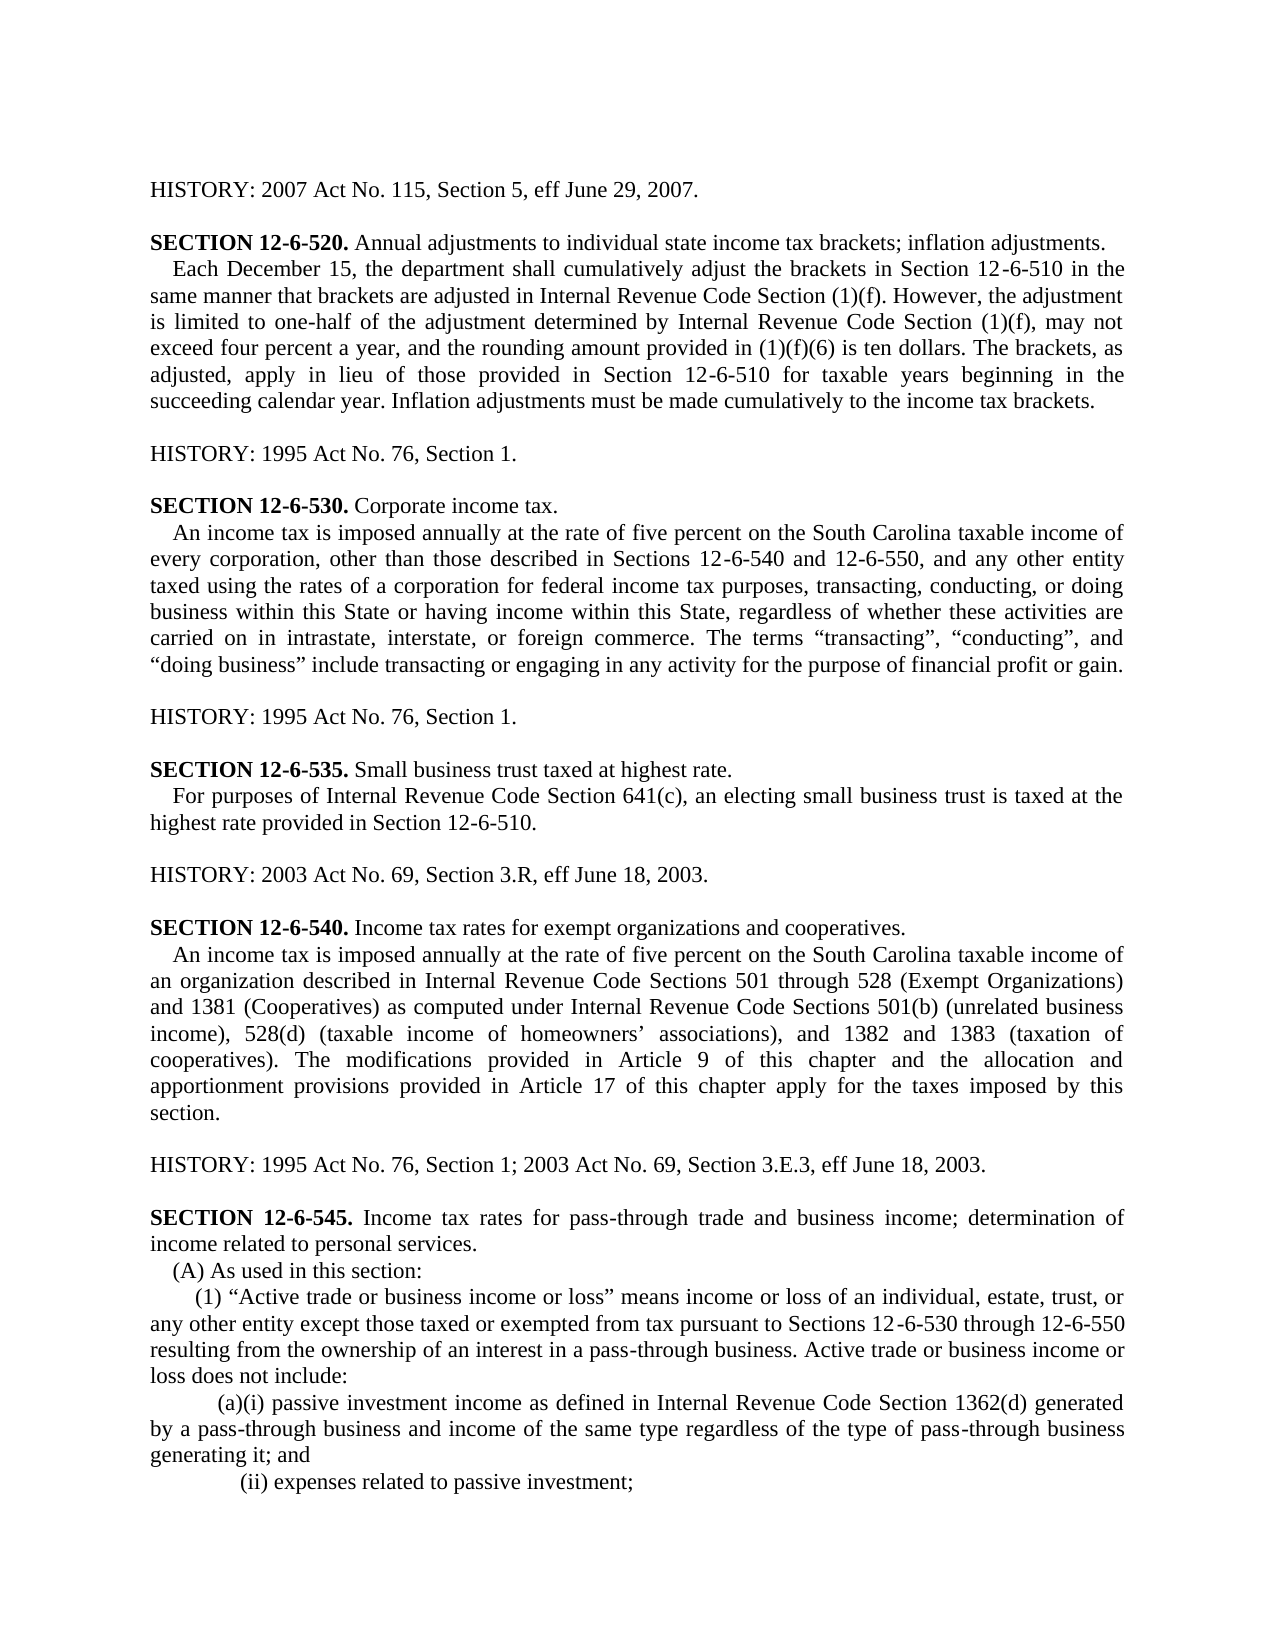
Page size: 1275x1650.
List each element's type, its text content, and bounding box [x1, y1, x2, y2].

text HISTORY: 1995 Act No. 76, Section 1. [150, 440, 1125, 466]
text HISTORY: 1995 Act No. 76, Section 1. [150, 703, 1125, 730]
text An income tax is imposed annually at the rate of five percent on the South Carolina taxable income of every corporation, other than those described in Sections 12-6-540 and 12-6-550, and any other entity taxed using the rates of a corporation for federal income tax purposes, transacting, conducting, or doing business within this State or having income within this State, regardless of whether these activities are carried on in intrastate, interstate, or foreign commerce. The terms “transacting”, “conducting”, and “doing business” include transacting or engaging in any activity for the purpose of financial profit or gain. [150, 519, 1125, 677]
text (a)(i) passive investment income as defined in Internal Revenue Code Section 1362(d) generated by a pass-through business and income of the same type regardless of the type of pass-through business generating it; and [150, 1389, 1125, 1468]
text HISTORY: 2007 Act No. 115, Section 5, eff June 29, 2007. [150, 176, 1125, 203]
text SECTION 12-6-520. Annual adjustments to individual state income tax brackets; inflation adjustments. [150, 229, 1125, 255]
text Each December 15, the department shall cumulatively adjust the brackets in Section 12-6-510 in the same manner that brackets are adjusted in Internal Revenue Code Section (1)(f). However, the adjustment is limited to one-half of the adjustment determined by Internal Revenue Code Section (1)(f), may not exceed four percent a year, and the rounding amount provided in (1)(f)(6) is ten dollars. The brackets, as adjusted, apply in lieu of those provided in Section 12-6-510 for taxable years beginning in the succeeding calendar year. Inflation adjustments must be made cumulatively to the income tax brackets. [150, 255, 1125, 413]
text (1) “Active trade or business income or loss” means income or loss of an individual, estate, trust, or any other entity except those taxed or exempted from tax pursuant to Sections 12-6-530 through 12-6-550 resulting from the ownership of an interest in a pass-through business. Active trade or business income or loss does not include: [150, 1283, 1125, 1389]
text (A) As used in this section: [150, 1257, 1125, 1283]
text HISTORY: 2003 Act No. 69, Section 3.R, eff June 18, 2003. [150, 862, 1125, 888]
text SECTION 12-6-545. Income tax rates for pass-through trade and business income; determination of income related to personal services. [150, 1204, 1125, 1257]
text (ii) expenses related to passive investment; [150, 1468, 1125, 1494]
text SECTION 12-6-540. Income tax rates for exempt organizations and cooperatives. [150, 914, 1125, 941]
text SECTION 12-6-530. Corporate income tax. [150, 493, 1125, 519]
text For purposes of Internal Revenue Code Section 641(c), an electing small business trust is taxed at the highest rate provided in Section 12-6-510. [150, 782, 1125, 835]
text SECTION 12-6-535. Small business trust taxed at highest rate. [150, 756, 1125, 782]
text HISTORY: 1995 Act No. 76, Section 1; 2003 Act No. 69, Section 3.E.3, eff June 18, 2003. [150, 1151, 1125, 1178]
text An income tax is imposed annually at the rate of five percent on the South Carolina taxable income of an organization described in Internal Revenue Code Sections 501 through 528 (Exempt Organizations) and 1381 (Cooperatives) as computed under Internal Revenue Code Sections 501(b) (unrelated business income), 528(d) (taxable income of homeowners’ associations), and 1382 and 1383 (taxation of cooperatives). The modifications provided in Article 9 of this chapter and the allocation and apportionment provisions provided in Article 17 of this chapter apply for the taxes imposed by this section. [150, 941, 1125, 1125]
